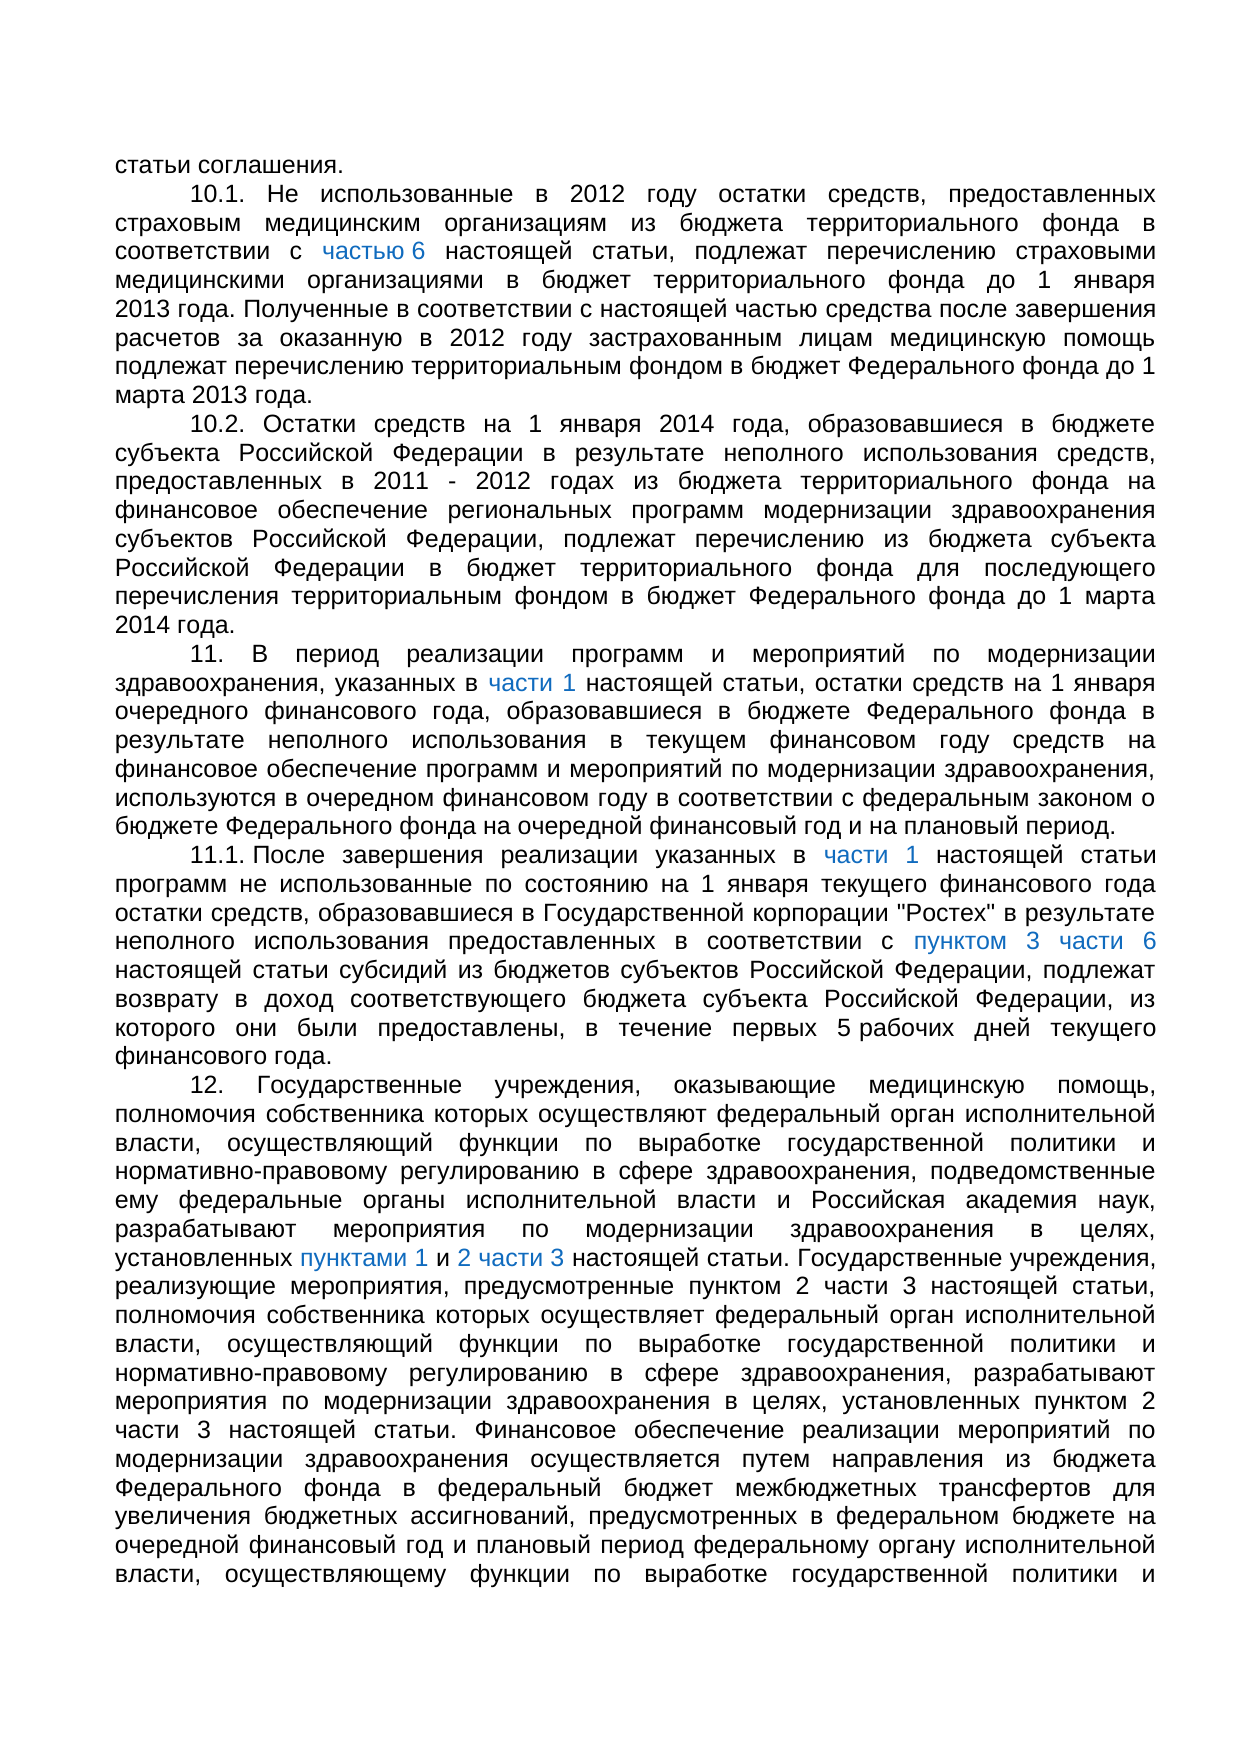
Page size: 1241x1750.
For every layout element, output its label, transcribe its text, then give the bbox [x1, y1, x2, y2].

text 10.2. Остатки средств на 1 января 2014 года, образовавшиеся в бюджете субъекта Российской Федерации в результате неполного использования средств, предоставленных в 2011 - 2012 годах из бюджета территориального фонда на финансовое обеспечение региональных программ модернизации здравоохранения субъектов Российской Федерации, подлежат перечислению из бюджета субъекта Российской Федерации в бюджет территориального фонда для последующего перечисления территориальным фондом в бюджет Федерального фонда до 1 марта 2014 года. [114, 409, 1157, 639]
text 11.1. После завершения реализации указанных в части 1 настоящей статьи программ не использованные по состоянию на 1 января текущего финансового года остатки средств, образовавшиеся в Государственной корпорации "Ростех" в результате неполного использования предоставленных в соответствии с пунктом 3 части 6 настоящей статьи субсидий из бюджетов субъектов Российской Федерации, подлежат возврату в доход соответствующего бюджета субъекта Российской Федерации, из которого они были предоставлены, в течение первых 5 рабочих дней текущего финансового года. [114, 840, 1157, 1070]
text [114, 1070, 1157, 1587]
text 10.1. Не использованные в 2012 году остатки средств, предоставленных страховым медицинским организациям из бюджета территориального фонда в соответствии с частью 6 настоящей статьи, подлежат перечислению страховыми медицинскими организациями в бюджет территориального фонда до 1 января 2013 года. Полученные в соответствии с настоящей частью средства после завершения расчетов за оказанную в 2012 году застрахованным лицам медицинскую помощь подлежат перечислению территориальным фондом в бюджет Федерального фонда до 1 марта 2013 года. [114, 179, 1157, 409]
text 11. В период реализации программ и мероприятий по модернизации здравоохранения, указанных в части 1 настоящей статьи, остатки средств на 1 января очередного финансового года, образовавшиеся в бюджете Федерального фонда в результате неполного использования в текущем финансовом году средств на финансовое обеспечение программ и мероприятий по модернизации здравоохранения, используются в очередном финансовом году в соответствии с федеральным законом о бюджете Федерального фонда на очередной финансовый год и на плановый период. [114, 639, 1157, 840]
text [114, 150, 1157, 179]
